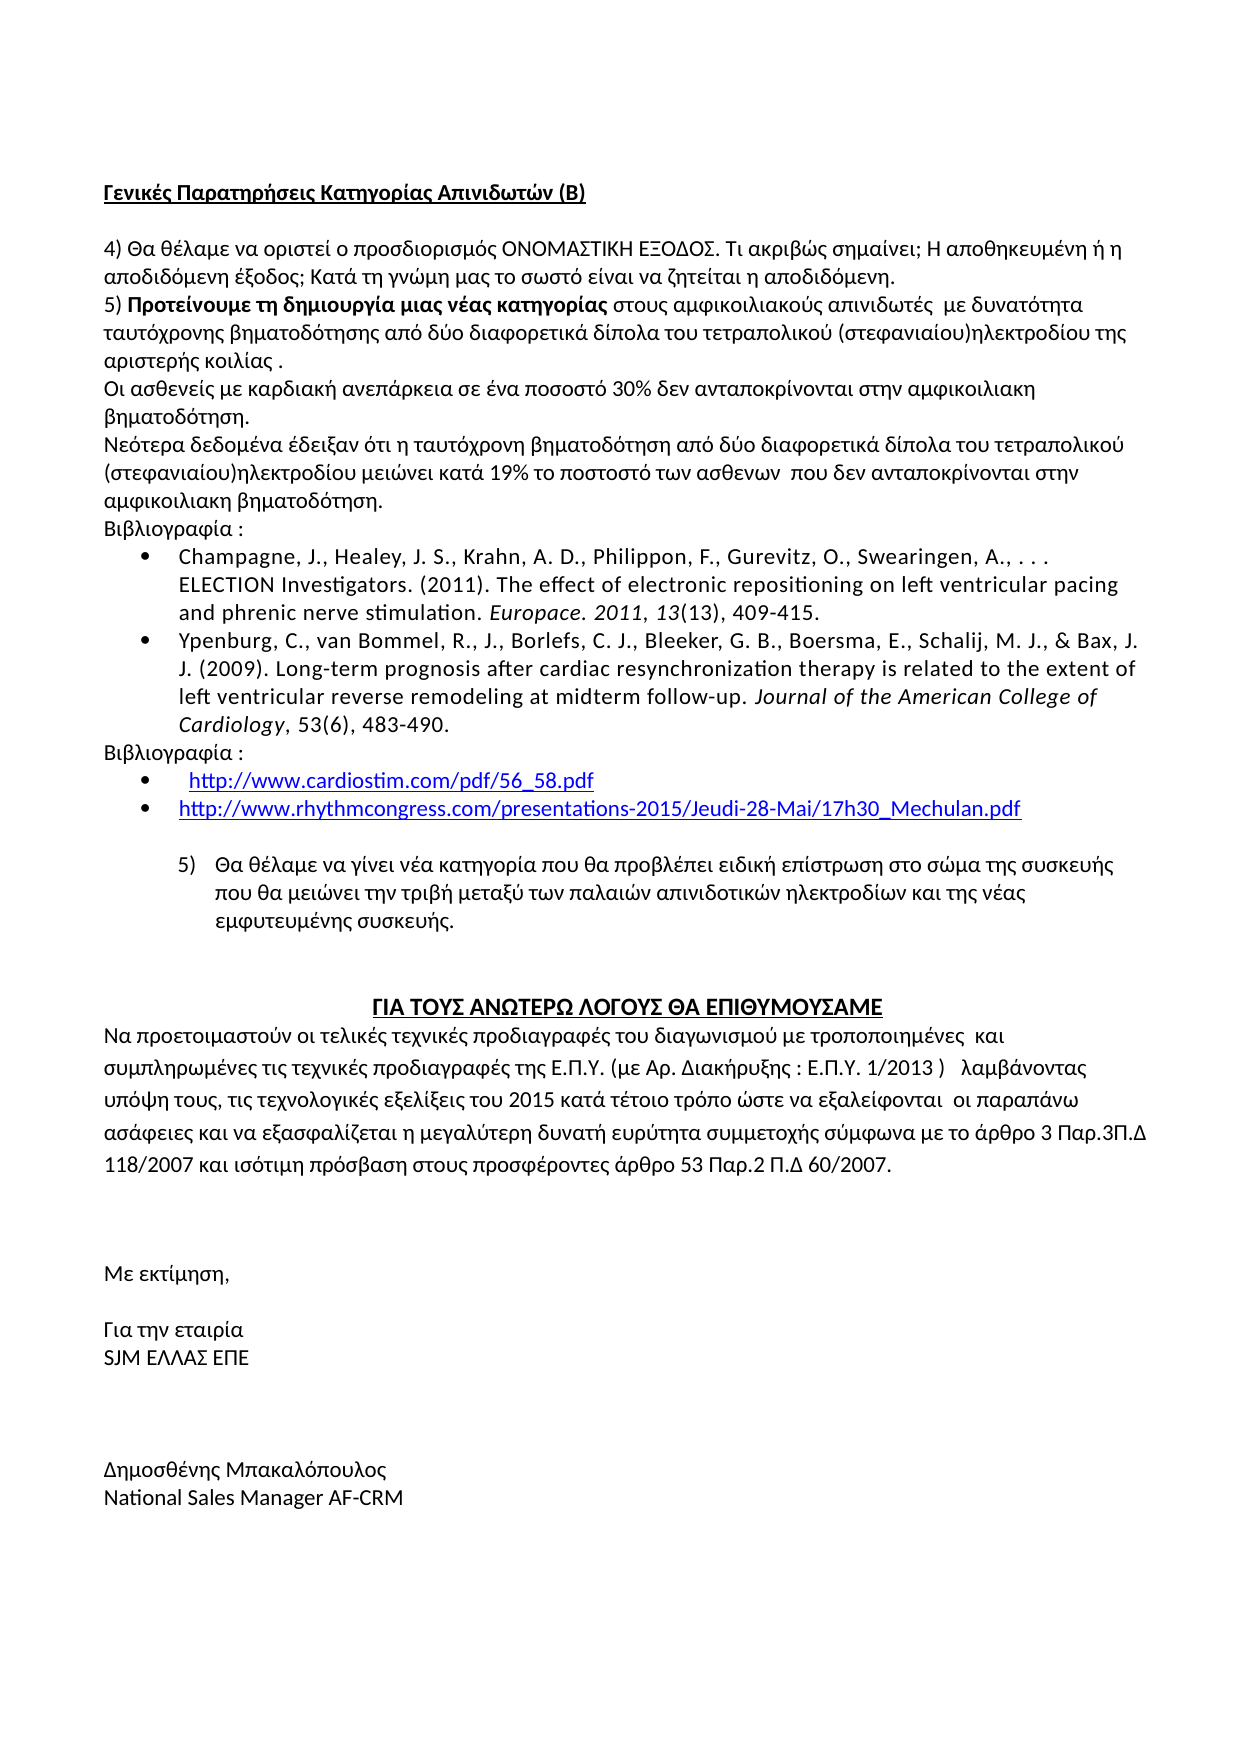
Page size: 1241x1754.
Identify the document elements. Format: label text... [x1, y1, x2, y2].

table_header Γενικές Παρατηρήσεις Κατηγορίας Απινιδωτών (Β) [92, 178, 993, 234]
text Βιβλιογραφία : [103, 514, 1152, 542]
text National Sales Manager AF-CRM [103, 1483, 1152, 1511]
list http://www.rhythmcongress.com/presentations-2015/Jeudi-28-Mai/17h30_Mechulan.pdf [141, 794, 1152, 822]
list Champagne, J., Healey, J. S., Krahn, A. D., Philippon, F., Gurevitz, O., Swearingen, A., . . . ELECTION Investigators. (2011). The effect of electronic repositioning on left ventricular pacing and phrenic nerve stimulation. Europace. 2011, 13(13), 409-415. [141, 542, 1152, 626]
text 4) Θα θέλαμε να οριστεί ο προσδιορισμός ΟΝΟΜΑΣΤΙΚΗ ΕΞΟΔΟΣ. Τι ακριβώς σημαίνει; Η αποθηκευμένη ή η αποδιδόμενη έξοδος; Κατά τη γνώμη μας το σωστό είναι να ζητείται η αποδιδόμενη. [103, 234, 1152, 290]
text Να προετοιμαστούν οι τελικές τεχνικές προδιαγραφές του διαγωνισμού με τροποποιημένες και συμπληρωμένες τις τεχνικές προδιαγραφές της Ε.Π.Υ. (με Αρ. Διακήρυξης : Ε.Π.Υ. 1/2013 ) λαμβάνοντας υπόψη τους, τις τεχνολογικές εξελίξεις του 2015 κατά τέτοιο τρόπο ώστε να εξαλείφονται οι παραπάνω ασάφειες και να εξασφαλίζεται η μεγαλύτερη δυνατή ευρύτητα συμμετοχής σύμφωνα με το άρθρο 3 Παρ.3Π.Δ 118/2007 και ισότιμη πρόσβαση στους προσφέροντες άρθρο 53 Παρ.2 Π.Δ 60/2007. [103, 1021, 1152, 1178]
list Θα θέλαμε να γίνει νέα κατηγορία που θα προβλέπει ειδική επίστρωση στο σώμα της συσκευής που θα μειώνει την τριβή μεταξύ των παλαιών απινιδοτικών ηλεκτροδίων και της νέας εμφυτευμένης συσκευής. [177, 851, 1152, 934]
text Με εκτίμηση, [103, 1259, 1152, 1287]
text Για την εταιρία [103, 1315, 1152, 1343]
text 5) Προτείνουμε τη δημιουργία μιας νέας κατηγορίας στους αμφικοιλιακούς απινιδωτές με δυνατότητα ταυτόχρονης βηματοδότησης από δύο διαφορετικά δίπολα του τετραπολικού (στεφανιαίου)ηλεκτροδίου της αριστερής κοιλίας . [103, 290, 1152, 374]
list Ypenburg, C., van Bommel, R., J., Borlefs, C. J., Bleeker, G. B., Boersma, E., Schalij, M. J., & Bax, J. J. (2009). Long-term prognosis after cardiac resynchronization therapy is related to the extent of left ventricular reverse remodeling at midterm follow-up. Journal of the American College of Cardiology, 53(6), 483-490. [141, 626, 1152, 738]
text Νεότερα δεδομένα έδειξαν ότι η ταυτόχρονη βηματοδότηση από δύο διαφορετικά δίπολα του τετραπολικού (στεφανιαίου)ηλεκτροδίου μειώνει κατά 19% το ποστοστό των ασθενων που δεν ανταποκρίνονται στην αμφικοιλιακη βηματοδότηση. [103, 430, 1152, 514]
list http://www.cardiostim.com/pdf/56_58.pdf [141, 766, 1152, 794]
text Οι ασθενείς με καρδιακή ανεπάρκεια σε ένα ποσοστό 30% δεν ανταποκρίνονται στην αμφικοιλιακη βηματοδότηση. [103, 374, 1152, 430]
text SJM ΕΛΛΑΣ ΕΠΕ [103, 1343, 1152, 1371]
text ΓΙΑ ΤΟΥΣ ΑΝΩΤΕΡΩ ΛΟΓΟΥΣ ΘΑ ΕΠΙΘΥΜΟΥΣΑΜΕ [103, 991, 1152, 1021]
text Δημοσθένης Μπακαλόπουλος [103, 1455, 1152, 1483]
text Βιβλιογραφία : [103, 738, 1152, 766]
